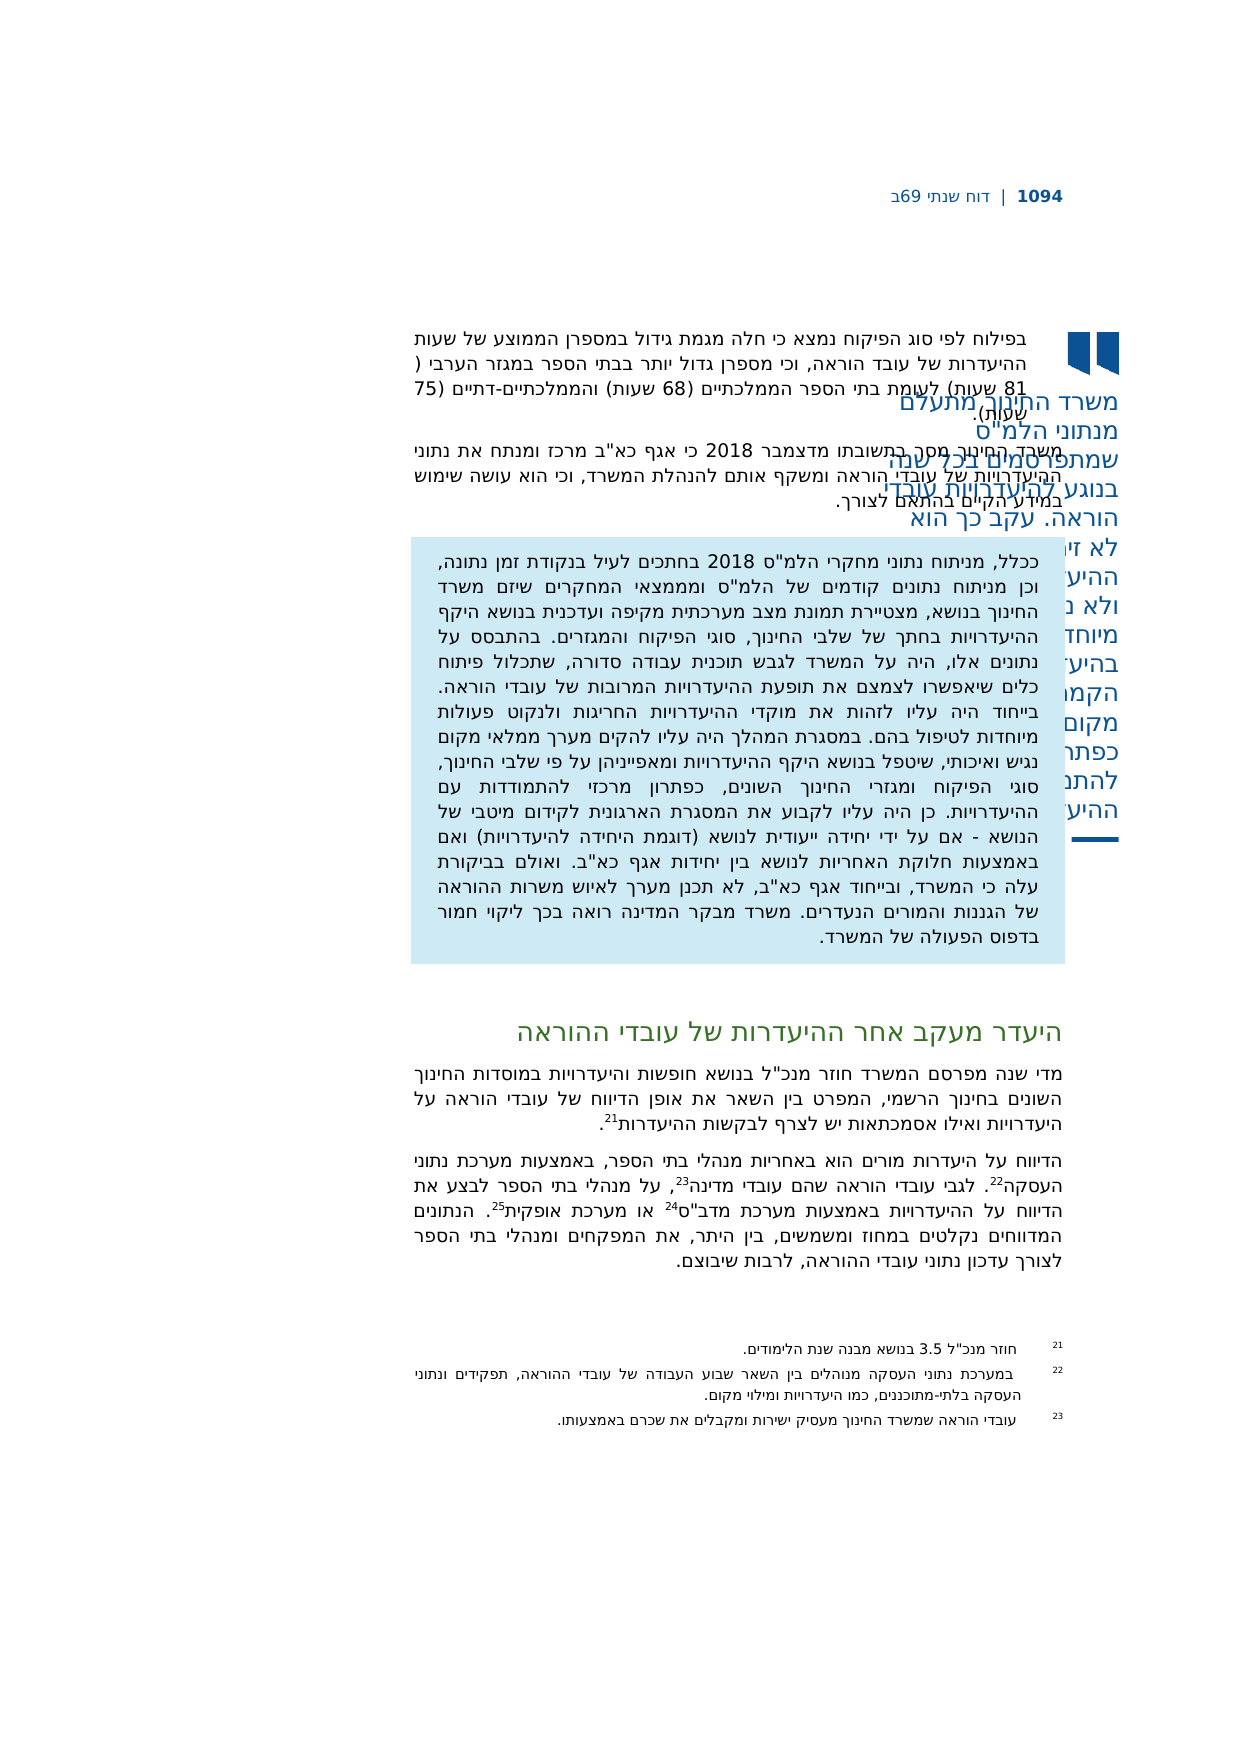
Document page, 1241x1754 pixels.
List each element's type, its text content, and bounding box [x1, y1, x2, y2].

text ככלל, מניתוח נתוני מחקרי הלמ"ס 2018 בחתכים לעיל בנקודת זמן נתונה, וכן מניתוח נתונים קודמים של הלמ"ס ומממצאי המחקרים שיזם משרד החינוך בנושא, מצטיירת תמונת מצב מערכתית מקיפה ועדכנית בנושא היקף ההיעדרויות בחתך של שלבי החינוך, סוגי הפיקוח והמגזרים. בהתבסס על נתונים אלו, היה על המשרד לגבש תוכנית עבודה סדורה, שתכלול פיתוח כלים שיאפשרו לצמצם את תופעת ההיעדרויות המרובות של עובדי הוראה. בייחוד היה עליו לזהות את מוקדי ההיעדרויות החריגות ולנקוט פעולות מיוחדות לטיפול בהם. במסגרת המהלך היה עליו להקים מערך ממלאי מקום נגיש ואיכותי, שיטפל בנושא היקף ההיעדרויות ומאפייניהן על פי שלבי החינוך, סוגי הפיקוח ומגזרי החינוך השונים, כפתרון מרכזי להתמודדות עם ההיעדרויות. כן היה עליו לקבוע את המסגרת הארגונית לקידום מיטבי של הנושא - אם על ידי יחידה ייעודית לנושא (דוגמת היחידה להיעדרויות) ואם באמצעות חלוקת האחריות לנושא בין יחידות אגף כא"ב. ואולם בביקורת עלה כי המשרד, ובייחוד אגף כא"ב, לא תכנן מערך לאיוש משרות ההוראה של הגננות והמורים הנעדרים. משרד מבקר המדינה רואה בכך ליקוי חמור בדפוס הפעולה של המשרד. [414, 541, 1062, 961]
picture [1071, 837, 1119, 842]
text מדי שנה מפרסם המשרד חוזר מנכ"ל בנושא חופשות והיעדרויות במוסדות החינוך השונים בחינוך הרשמי, המפרט בין השאר את אופן הדיווח של עובדי הוראה על היעדרויות ואילו אסמכתאות יש לצרף לבקשות ההיעדרות. [413, 1060, 1063, 1135]
text משרד החינוך מסר בתשובתו מדצמבר 2018 כי אגף כא"ב מרכז ומנתח את נתוני ההיעדרויות של עובדי הוראה ומשקף אותם להנהלת המשרד, וכי הוא עושה שימוש במידע הקיים בהתאם לצורך. [413, 437, 1063, 512]
text הדיווח על היעדרות מורים הוא באחריות מנהלי בתי הספר, באמצעות מערכת נתוני העסקה. לגבי עובדי הוראה שהם עובדי מדינה, על מנהלי בתי הספר לבצע את הדיווח על ההיעדרויות באמצעות מערכת מדב"ס או מערכת אופקית. הנתונים המדווחים נקלטים במחוז ומשמשים, בין היתר, את המפקחים ומנהלי בתי הספר לצורך עדכון נתוני עובדי ההוראה, לרבות שיבוצם. [413, 1148, 1063, 1273]
picture [1067, 332, 1119, 375]
text היעדר מעקב אחר ההיעדרות של עובדי ההוראה [413, 1014, 1063, 1048]
text בפילוח לפי סוג הפיקוח נמצא כי חלה מגמת גידול במספרן הממוצע של שעות ההיעדרות של עובד הוראה, וכי מספרן גדול יותר בבתי הספר במגזר הערבי (81 שעות) לעומת בתי הספר הממלכתיים (68 שעות) והממלכתיים-דתיים (75 שעות). [413, 325, 1028, 425]
